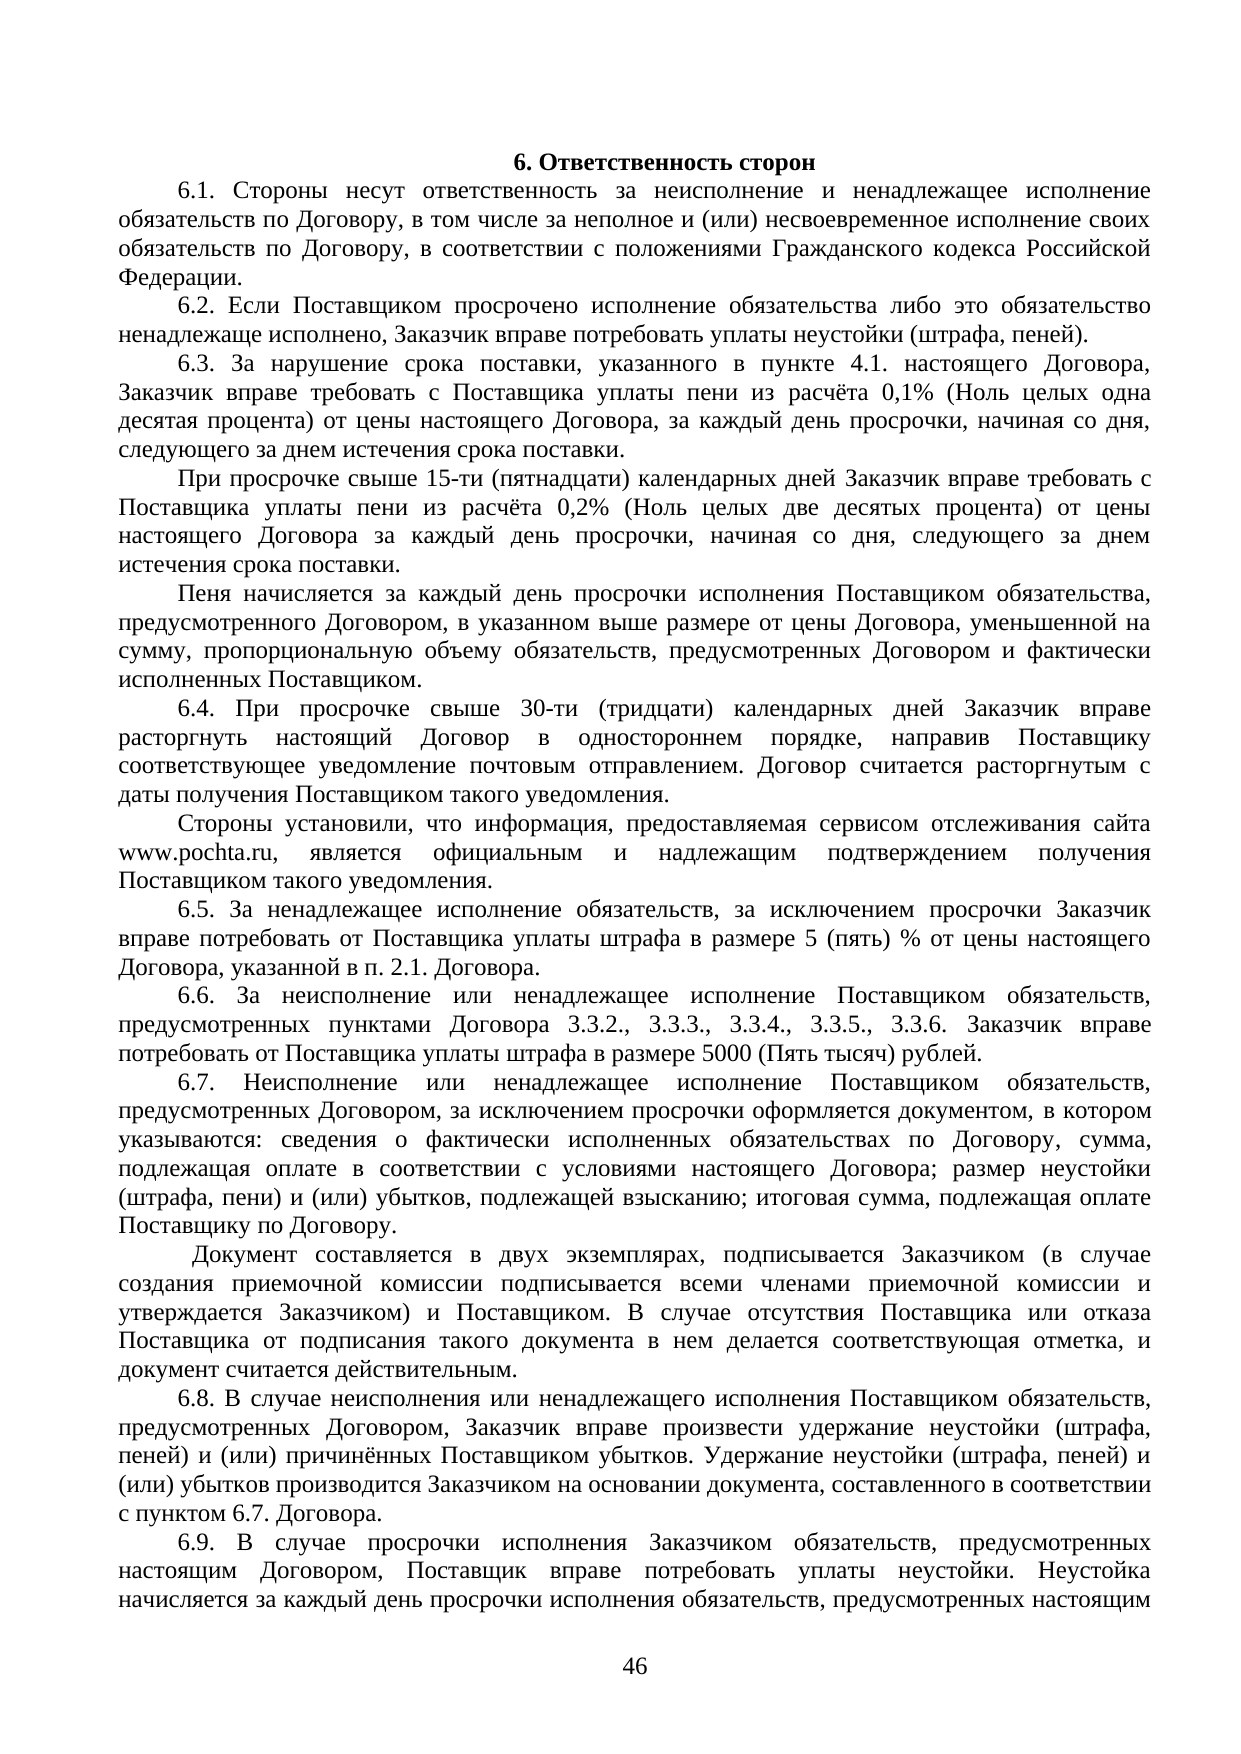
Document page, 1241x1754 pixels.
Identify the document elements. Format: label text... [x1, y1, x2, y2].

text 6.2. Если Поставщиком просрочено исполнение обязательства либо это обязательство ненадлежаще исполнено, Заказчик вправе потребовать уплаты неустойки (штрафа, пеней). [118, 291, 1152, 348]
text 6.3. За нарушение срока поставки, указанного в пункте 4.1. настоящего Договора, Заказчик вправе требовать с Поставщика уплаты пени из расчёта 0,1% (Ноль целых одна десятая процента) от цены настоящего Договора, за каждый день просрочки, начиная со дня, следующего за днем истечения срока поставки. [118, 348, 1152, 463]
text Документ составляется в двух экземплярах, подписывается Заказчиком (в случае создания приемочной комиссии подписывается всеми членами приемочной комиссии и утверждается Заказчиком) и Поставщиком. В случае отсутствия Поставщика или отказа Поставщика от подписания такого документа в нем делается соответствующая отметка, и документ считается действительным. [118, 1239, 1152, 1383]
text 6.8. В случае неисполнения или ненадлежащего исполнения Поставщиком обязательств, предусмотренных Договором, Заказчик вправе произвести удержание неустойки (штрафа, пеней) и (или) причинённых Поставщиком убытков. Удержание неустойки (штрафа, пеней) и (или) убытков производится Заказчиком на основании документа, составленного в соответствии с пунктом 6.7. Договора. [118, 1383, 1152, 1527]
text Стороны установили, что информация, предоставляемая сервисом отслеживания сайта www.pochta.ru, является официальным и надлежащим подтверждением получения Поставщиком такого уведомления. [118, 808, 1152, 894]
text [118, 1527, 1152, 1613]
text 6.1. Стороны несут ответственность за неисполнение и ненадлежащее исполнение обязательств по Договору, в том числе за неполное и (или) несвоевременное исполнение своих обязательств по Договору, в соответствии с положениями Гражданского кодекса Российской Федерации. [118, 176, 1152, 291]
text 6.5. За ненадлежащее исполнение обязательств, за исключением просрочки Заказчик вправе потребовать от Поставщика уплаты штрафа в размере 5 (пять) % от цены настоящего Договора, указанной в п. 2.1. Договора. [118, 894, 1152, 981]
text 6.6. За неисполнение или ненадлежащее исполнение Поставщиком обязательств, предусмотренных пунктами Договора 3.3.2., 3.3.3., 3.3.4., 3.3.5., 3.3.6. Заказчик вправе потребовать от Поставщика уплаты штрафа в размере 5000 (Пять тысяч) рублей. [118, 981, 1152, 1067]
text 6. Ответственность сторон [118, 147, 1152, 176]
text 6.7. Неисполнение или ненадлежащее исполнение Поставщиком обязательств, предусмотренных Договором, за исключением просрочки оформляется документом, в котором указываются: сведения о фактически исполненных обязательствах по Договору, сумма, подлежащая оплате в соответствии с условиями настоящего Договора; размер неустойки (штрафа, пени) и (или) убытков, подлежащей взысканию; итоговая сумма, подлежащая оплате Поставщику по Договору. [118, 1067, 1152, 1239]
text При просрочке свыше 15-ти (пятнадцати) календарных дней Заказчик вправе требовать с Поставщика уплаты пени из расчёта 0,2% (Ноль целых две десятых процента) от цены настоящего Договора за каждый день просрочки, начиная со дня, следующего за днем истечения срока поставки. [118, 463, 1152, 578]
text 6.4. При просрочке свыше 30-ти (тридцати) календарных дней Заказчик вправе расторгнуть настоящий Договор в одностороннем порядке, направив Поставщику соответствующее уведомление почтовым отправлением. Договор считается расторгнутым с даты получения Поставщиком такого уведомления. [118, 693, 1152, 808]
text Пеня начисляется за каждый день просрочки исполнения Поставщиком обязательства, предусмотренного Договором, в указанном выше размере от цены Договора, уменьшенной на сумму, пропорциональную объему обязательств, предусмотренных Договором и фактически исполненных Поставщиком. [118, 578, 1152, 693]
